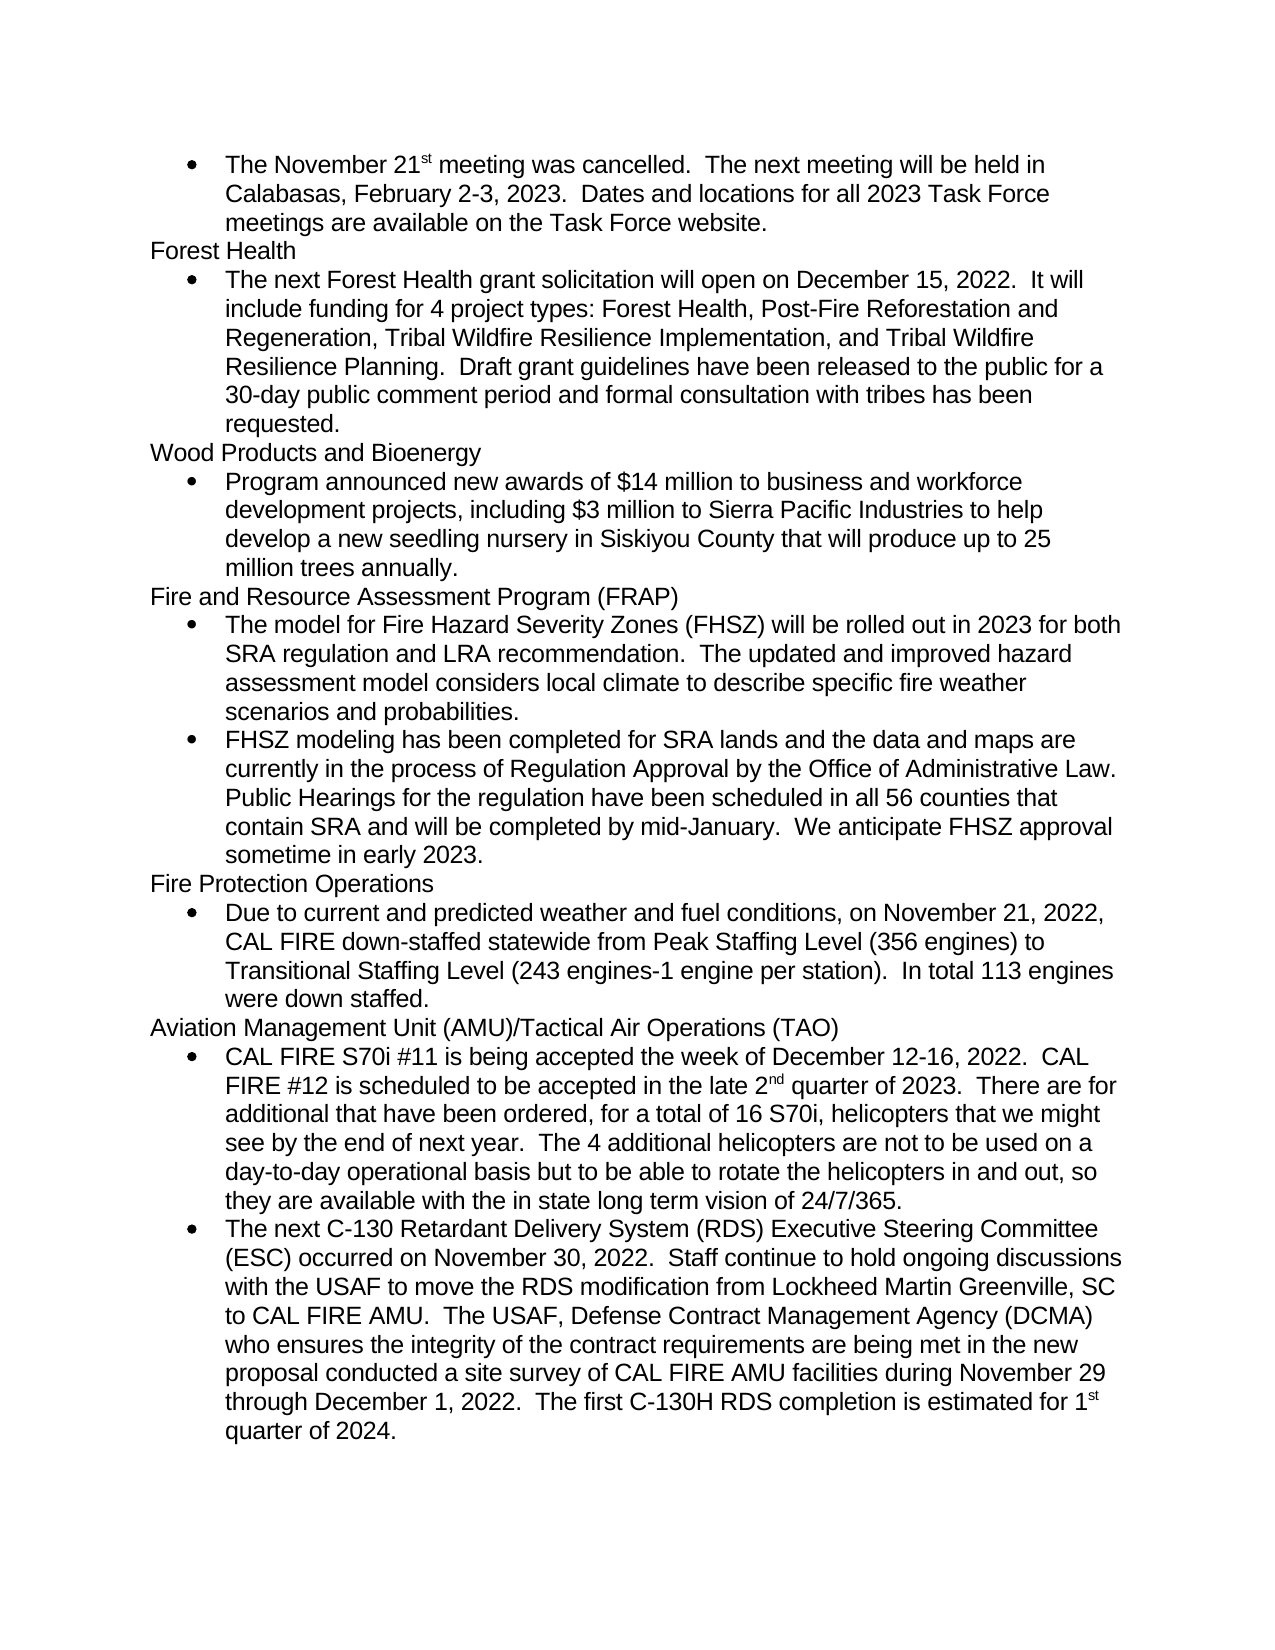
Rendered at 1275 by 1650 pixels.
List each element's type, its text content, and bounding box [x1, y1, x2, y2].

list Program announced new awards of $14 million to business and workforce development projects, including $3 million to Sierra Pacific Industries to help develop a new seedling nursery in Siskiyou County that will produce up to 25 million trees annually. [187, 466, 1125, 582]
list FHSZ modeling has been completed for SRA lands and the data and maps are currently in the process of Regulation Approval by the Office of Administrative Law. Public Hearings for the regulation have been scheduled in all 56 counties that contain SRA and will be completed by mid-January. We anticipate FHSZ approval sometime in early 2023. [187, 725, 1125, 869]
list The next Forest Health grant solicitation will open on December 15, 2022. It will include funding for 4 project types: Forest Health, Post-Fire Reforestation and Regeneration, Tribal Wildfire Resilience Implementation, and Tribal Wildfire Resilience Planning. Draft grant guidelines have been released to the public for a 30-day public comment period and formal consultation with tribes has been requested. [187, 265, 1125, 438]
list The model for Fire Hazard Severity Zones (FHSZ) will be rolled out in 2023 for both SRA regulation and LRA recommendation. The updated and improved hazard assessment model considers local climate to describe specific fire weather scenarios and probabilities. [187, 610, 1125, 725]
text Fire and Resource Assessment Program (FRAP) [150, 582, 1125, 610]
list The next C-130 Retardant Delivery System (RDS) Executive Steering Committee (ESC) occurred on November 30, 2022. Staff continue to hold ongoing discussions with the USAF to move the RDS modification from Lockheed Martin Greenville, SC to CAL FIRE AMU. The USAF, Defense Contract Management Agency (DCMA) who ensures the integrity of the contract requirements are being met in the new proposal conducted a site survey of CAL FIRE AMU facilities during November 29 through December 1, 2022. The first C-130H RDS completion is estimated for 1st quarter of 2024. [187, 1214, 1125, 1444]
text Fire Protection Operations [150, 869, 1125, 898]
list CAL FIRE S70i #11 is being accepted the week of December 12-16, 2022. CAL FIRE #12 is scheduled to be accepted in the late 2nd quarter of 2023. There are for additional that have been ordered, for a total of 16 S70i, helicopters that we might see by the end of next year. The 4 additional helicopters are not to be used on a day-to-day operational basis but to be able to rotate the helicopters in and out, so they are available with the in state long term vision of 24/7/365. [187, 1042, 1125, 1214]
text Wood Products and Bioenergy [150, 438, 1125, 466]
list Due to current and predicted weather and fuel conditions, on November 21, 2022, CAL FIRE down-staffed statewide from Peak Staffing Level (356 engines) to Transitional Staffing Level (243 engines-1 engine per station). In total 113 engines were down staffed. [187, 898, 1125, 1013]
text Forest Health [150, 236, 1125, 265]
text Aviation Management Unit (AMU)/Tactical Air Operations (TAO) [150, 1013, 1125, 1042]
list The November 21st meeting was cancelled. The next meeting will be held in Calabasas, February 2-3, 2023. Dates and locations for all 2023 Task Force meetings are available on the Task Force website. [187, 150, 1125, 236]
